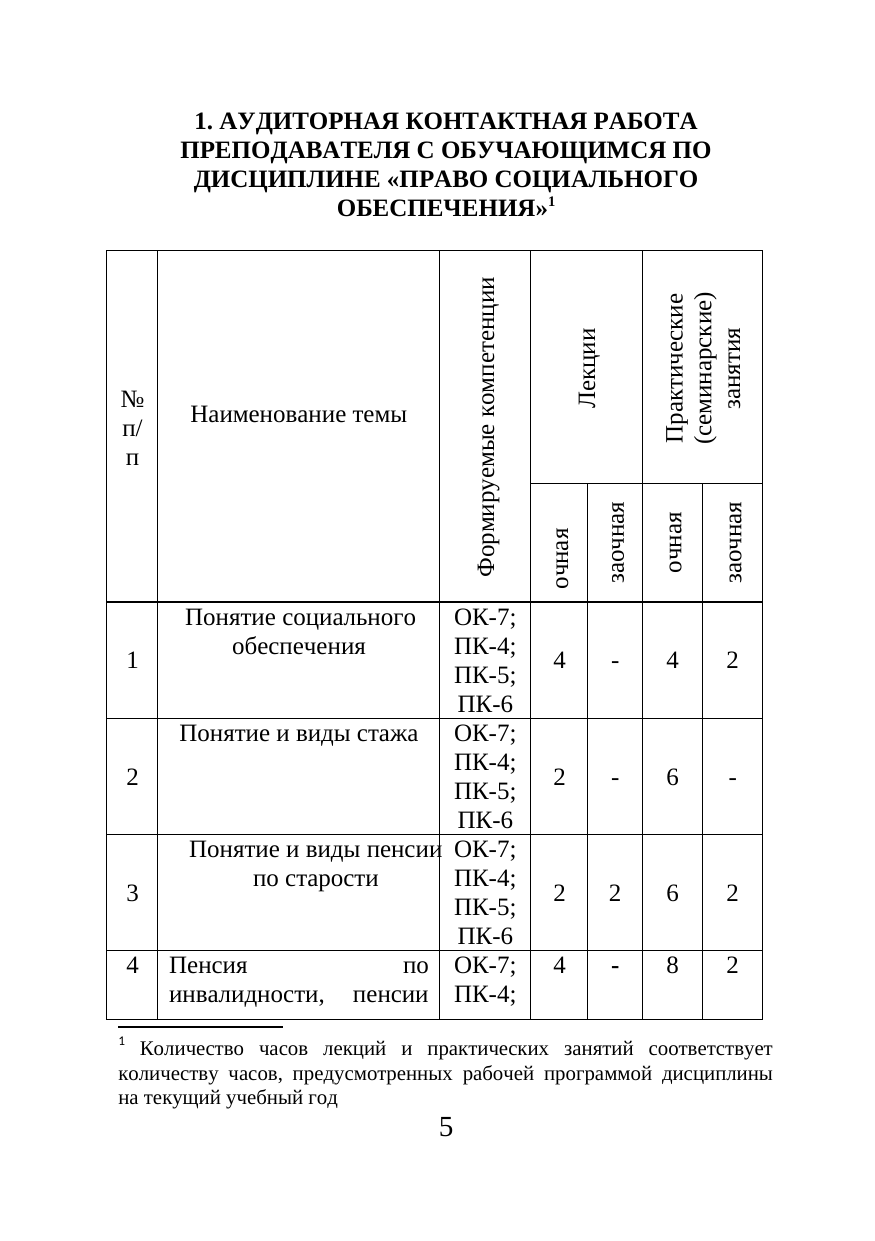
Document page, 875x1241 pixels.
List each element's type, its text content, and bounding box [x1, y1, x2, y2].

table_cell 4 [531, 951, 587, 1019]
table_cell 2 [107, 719, 157, 833]
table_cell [158, 951, 439, 1019]
table_cell 2 [703, 835, 762, 949]
table_header Наименование темы [158, 251, 439, 601]
table_cell 2 [588, 835, 642, 949]
table_cell - [588, 719, 642, 833]
table_cell 3 [107, 835, 157, 949]
table_header Лекции [531, 251, 642, 483]
table_cell ОК-7; ПК-4; ПК-5; ПК-6 [440, 603, 530, 717]
table_cell Понятие социального обеспечения [158, 603, 439, 717]
table_cell - [703, 719, 762, 833]
table_cell Понятие и виды пенсии по старости [158, 835, 439, 949]
table_cell Понятие и виды стажа [158, 719, 439, 833]
table_cell 1 [107, 603, 157, 717]
table_cell 6 [643, 835, 702, 949]
table_header Формируемые компетенции [440, 251, 530, 601]
table_cell ОК-7; ПК-4; ПК-5; ПК-6 [440, 835, 530, 949]
table_cell 8 [643, 951, 702, 1019]
table_cell очная [643, 484, 702, 601]
table_cell - [588, 951, 642, 1019]
table_cell - [588, 603, 642, 717]
table_cell заочная [703, 484, 762, 601]
table_header № п/п [107, 251, 157, 601]
table_cell заочная [588, 484, 642, 601]
table_cell 4 [107, 951, 157, 1019]
table_cell 4 [531, 603, 587, 717]
table_cell 2 [703, 951, 762, 1019]
table_cell 2 [531, 835, 587, 949]
table_cell 4 [643, 603, 702, 717]
table_cell 2 [703, 603, 762, 717]
text 1. АУДИТОРНАЯ КОНТАКТНАЯ РАБОТА ПРЕПОДАВАТЕЛЯ С ОБУЧАЮЩИМСЯ ПО ДИСЦИПЛИНЕ «ПРАВО СОЦИАЛЬНОГО ОБЕСПЕЧЕНИЯ» [118, 106, 774, 221]
table_cell ОК-7; ПК-4; ПК-5; ПК-6 [440, 719, 530, 833]
table_cell ОК-7; ПК-4; ПК-5; ПК-6 [440, 951, 530, 1019]
table_cell 6 [643, 719, 702, 833]
table_header Практические (семинарские) занятия [643, 251, 762, 483]
table_cell очная [531, 484, 587, 601]
table_cell 2 [531, 719, 587, 833]
